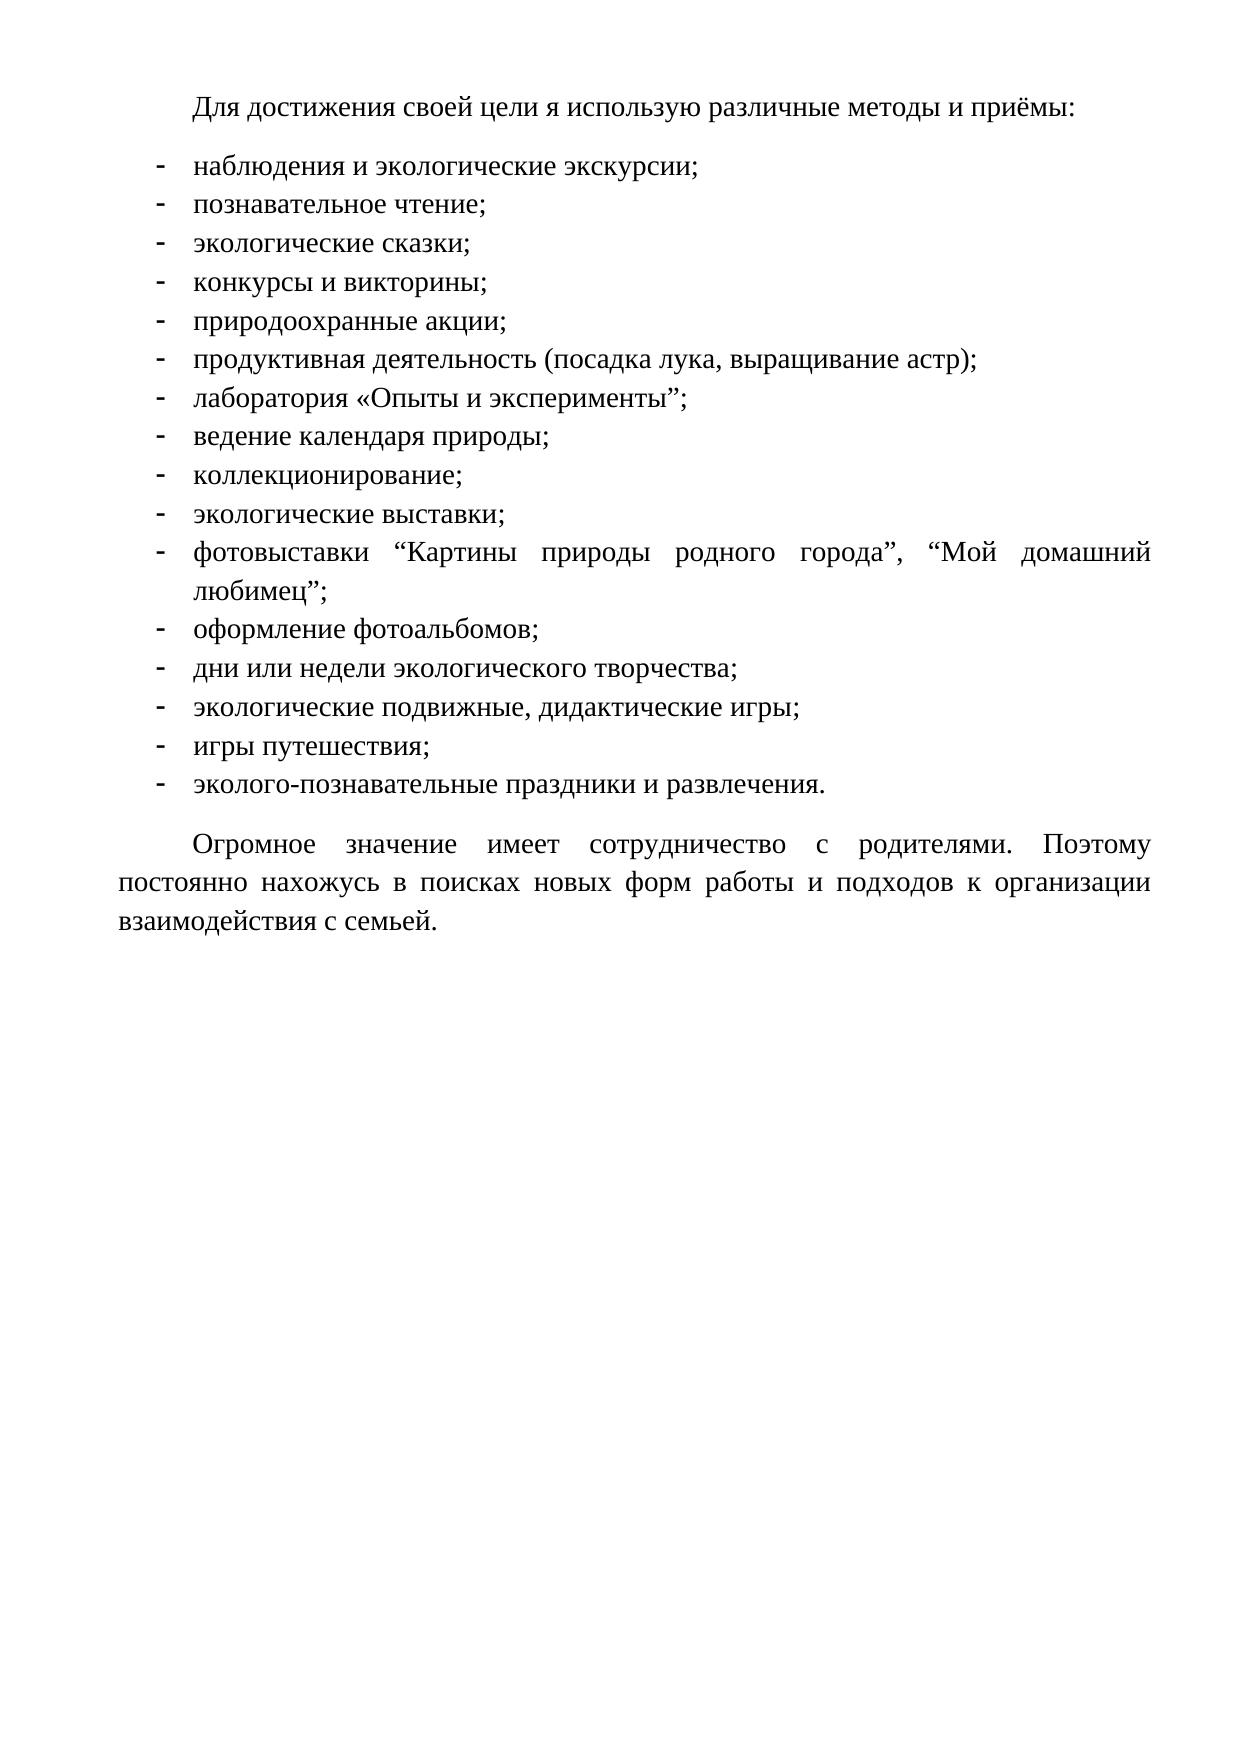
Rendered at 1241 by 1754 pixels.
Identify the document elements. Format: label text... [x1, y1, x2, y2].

list природоохранные акции; [156, 303, 1152, 336]
list конкурсы и викторины; [156, 264, 1152, 298]
list оформление фотоальбомов; [156, 612, 1152, 645]
list экологические сказки; [156, 225, 1152, 259]
list ведение календаря природы; [156, 418, 1152, 452]
list дни или недели экологического творчества; [156, 650, 1152, 684]
list познавательное чтение; [156, 187, 1152, 220]
text Огромное значение имеет сотрудничество с родителями. Поэтому постоянно нахожусь в поисках новых форм работы и подходов к организации взаимодействия с семьей. [118, 826, 1152, 936]
list коллекционирование; [156, 457, 1152, 491]
list фотовыставки “Картины природы родного города”, “Мой домашний любимец”; [156, 534, 1152, 607]
list продуктивная деятельность (посадка лука, выращивание астр); [156, 341, 1152, 375]
list эколого-познавательные праздники и развлечения. [156, 766, 1152, 800]
list экологические выставки; [156, 496, 1152, 529]
list лаборатория «Опыты и эксперименты”; [156, 380, 1152, 413]
list наблюдения и экологические экскурсии; [156, 148, 1152, 182]
list экологические подвижные, дидактические игры; [156, 689, 1152, 723]
list игры путешествия; [156, 728, 1152, 761]
text Для достижения своей цели я использую различные методы и приёмы: [118, 89, 1152, 122]
